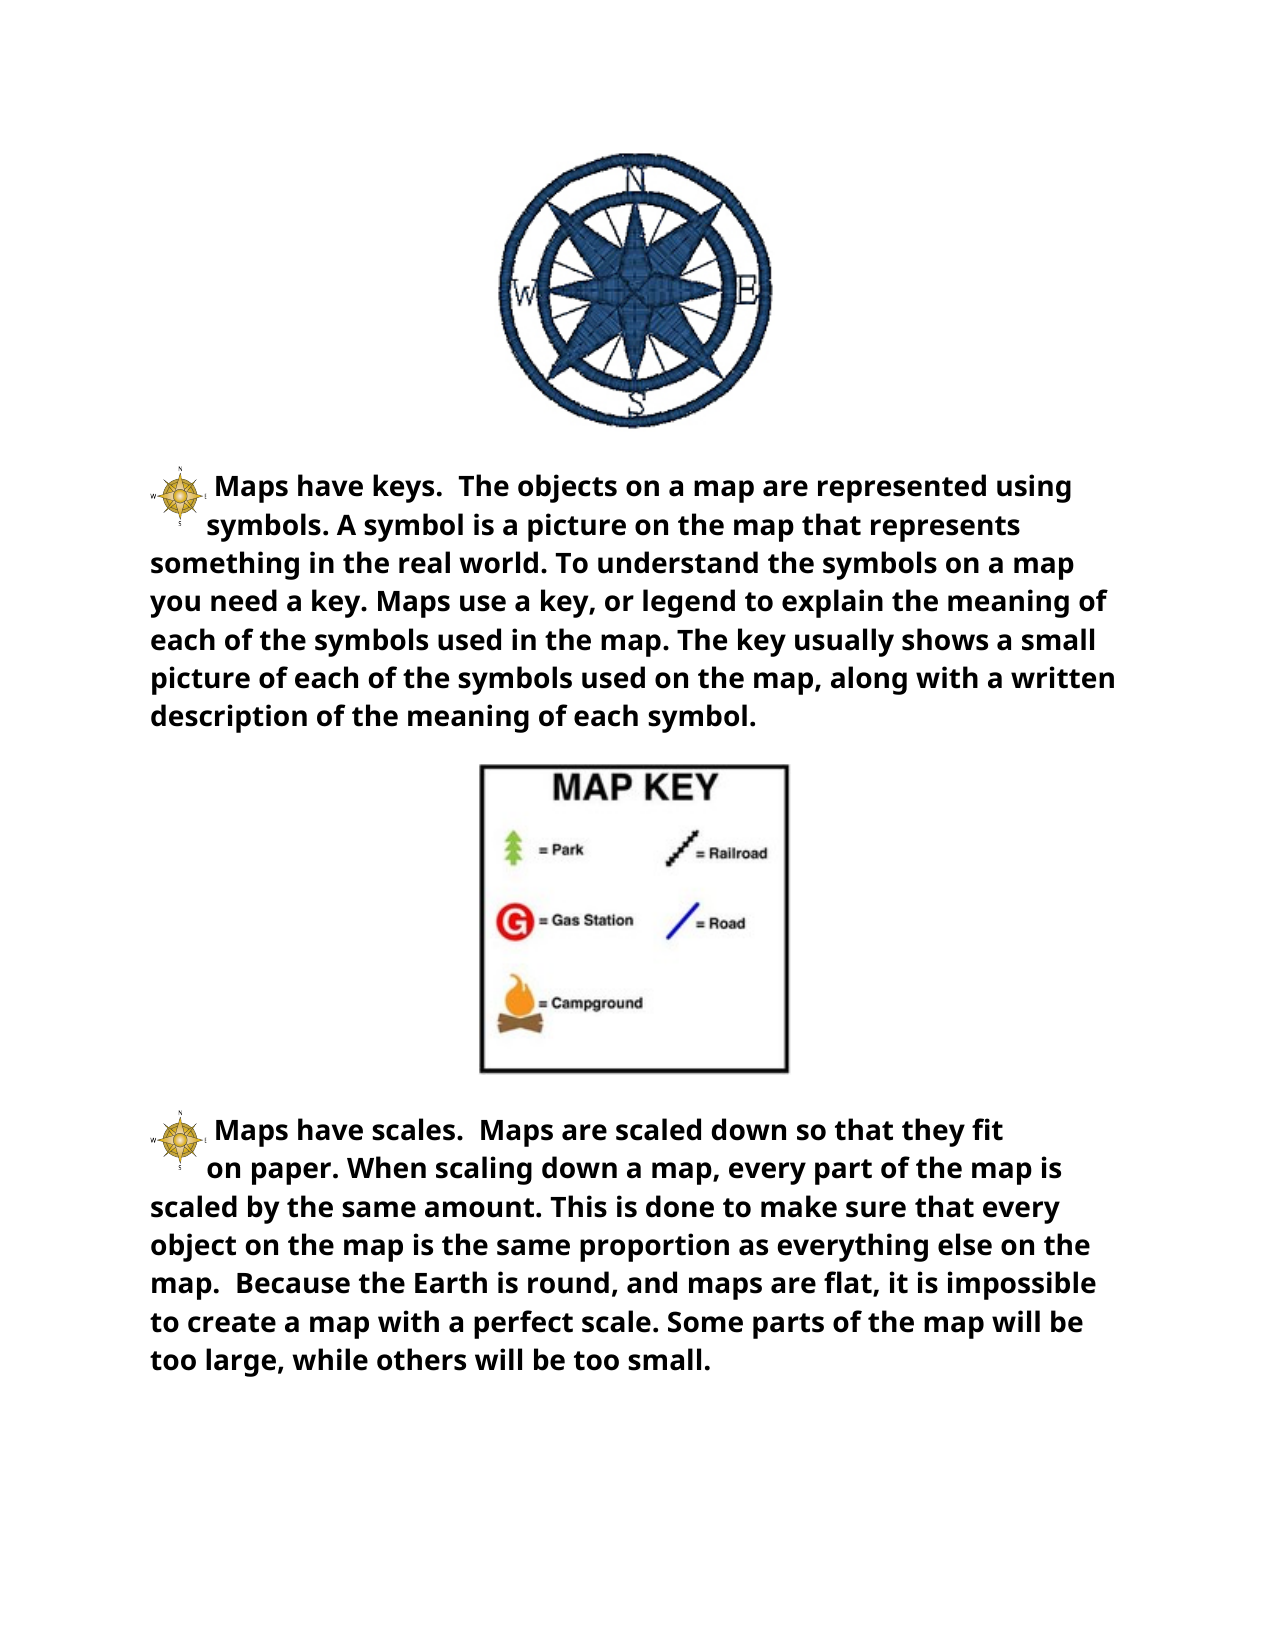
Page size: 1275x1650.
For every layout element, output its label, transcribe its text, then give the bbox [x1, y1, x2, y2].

text Maps have keys. The objects on a map are represented using symbols. A symbol is a picture on the map that represents something in the real world. To understand the symbols on a map you need a key. Maps use a key, or legend to explain the meaning of each of the symbols used in the map. The key usually shows a small picture of each of the symbols used on the map, along with a written description of the meaning of each symbol. [150, 467, 1125, 735]
picture [150, 466, 207, 526]
picture [478, 764, 792, 1075]
text Maps have scales. Maps are scaled down so that they fit on paper. When scaling down a map, every part of the map is scaled by the same amount. This is done to make sure that every object on the map is the same proportion as everything else on the map. Because the Earth is round, and maps are flat, it is impossible to create a map with a perfect scale. Some parts of the map will be too large, while others will be too small. [150, 1110, 1125, 1379]
picture [494, 150, 776, 432]
picture [150, 1110, 207, 1170]
